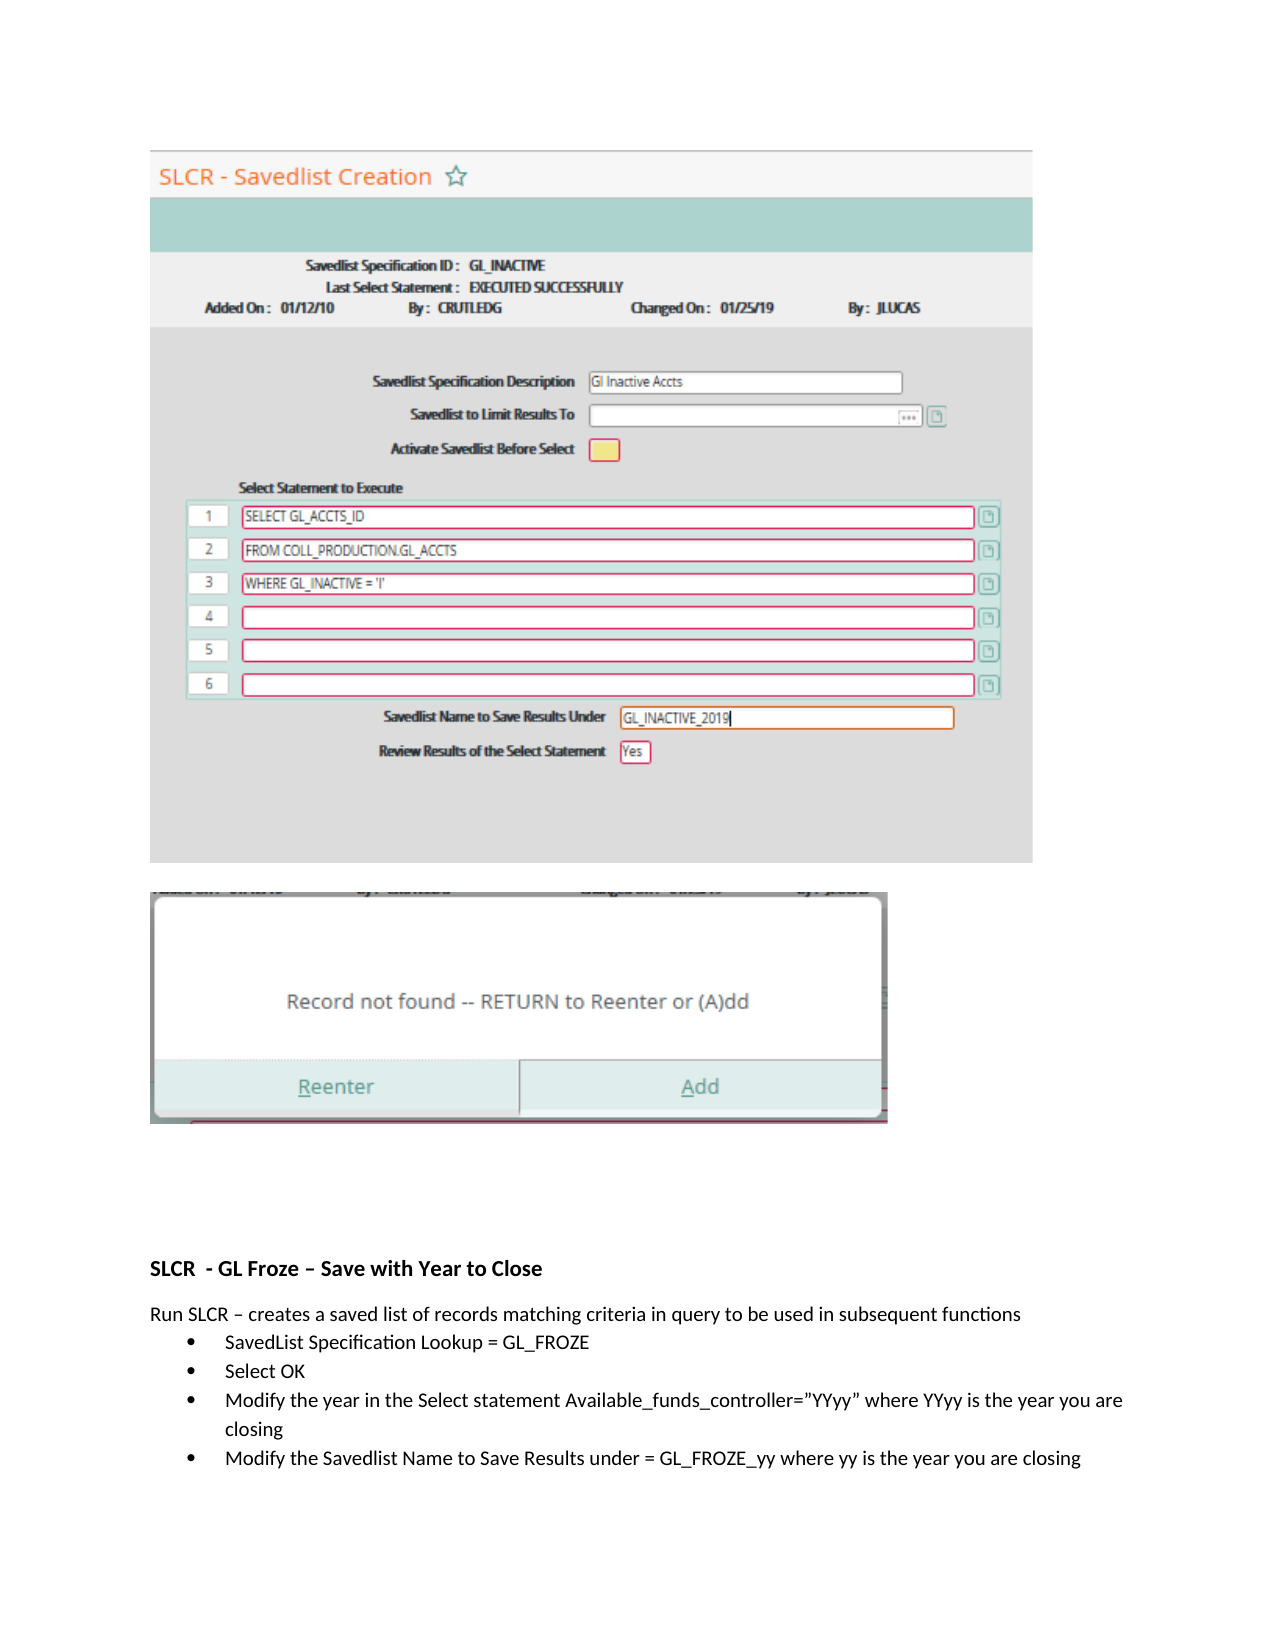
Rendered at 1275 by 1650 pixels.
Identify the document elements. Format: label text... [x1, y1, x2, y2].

picture [150, 150, 1033, 863]
text Run SLCR – creates a saved list of records matching criteria in query to be used in subsequent functions [150, 1301, 1125, 1327]
list SavedList Specification Lookup = GL_FROZE [187, 1329, 1125, 1354]
picture [150, 892, 888, 1124]
list Modify the Savedlist Name to Save Results under = GL_FROZE_yy where yy is the year you are closing [187, 1446, 1125, 1471]
list Modify the year in the Select statement Available_funds_controller=”YYyy” where YYyy is the year you are closing [187, 1387, 1125, 1442]
list Select OK [187, 1358, 1125, 1383]
text SLCR - GL Froze – Save with Year to Close [150, 1254, 1125, 1283]
